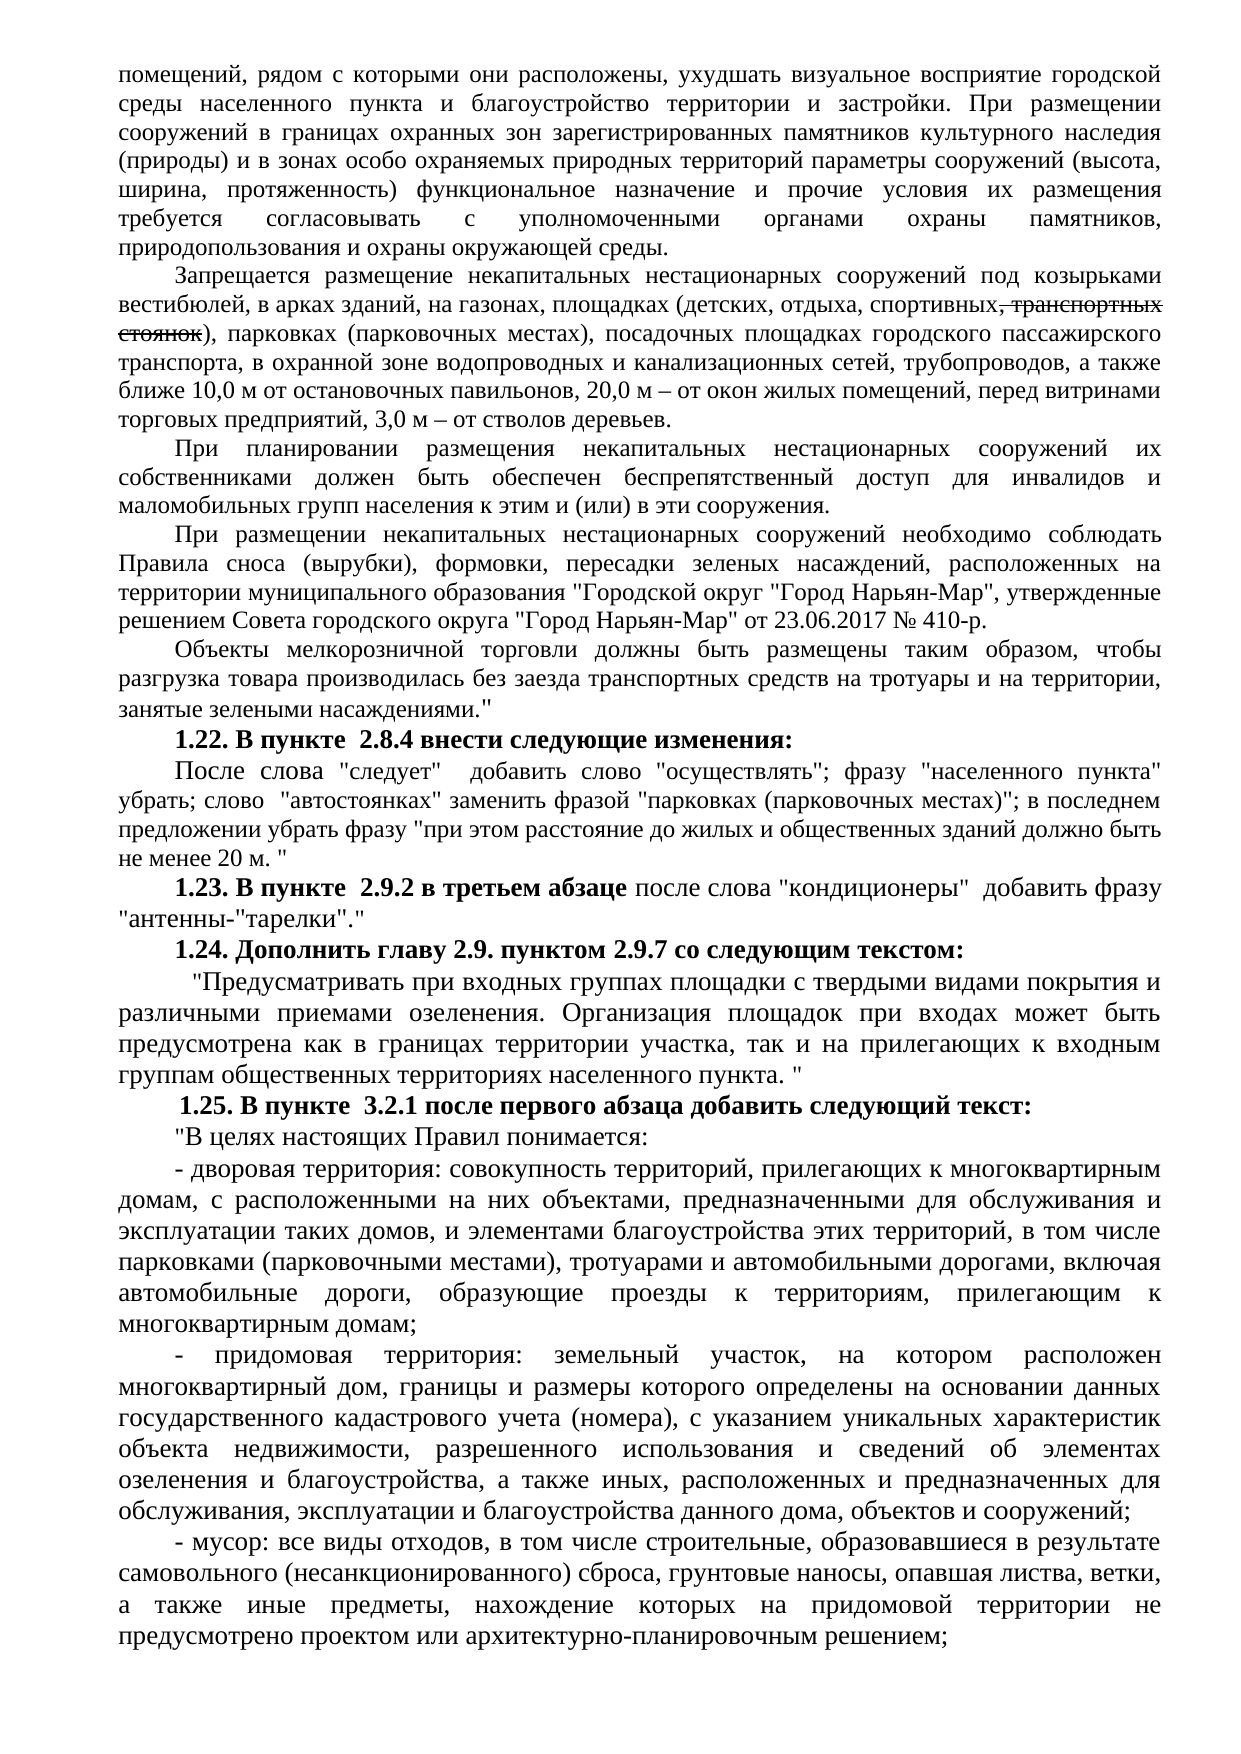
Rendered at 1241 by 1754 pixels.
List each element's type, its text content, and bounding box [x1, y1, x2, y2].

text - придомовая территория: земельный участок, на котором расположен многоквартирный дом, границы и размеры которого определены на основании данных государственного кадастрового учета (номера), с указанием уникальных характеристик объекта недвижимости, разрешенного использования и сведений об элементах озеленения и благоустройства, а также иных, расположенных и предназначенных для обслуживания, эксплуатации и благоустройства данного дома, объектов и сооружений; [118, 1338, 1162, 1525]
text - мусор: все виды отходов, в том числе строительные, образовавшиеся в результате самовольного (несанкционированного) сброса, грунтовые наносы, опавшая листва, ветки, а также иные предметы, нахождение которых на придомовой территории не предусмотрено проектом или архитектурно-планировочным решением; [118, 1525, 1162, 1650]
text "Предусматривать при входных группах площадки с твердыми видами покрытия и различными приемами озеленения. Организация площадок при входах может быть предусмотрена как в границах территории участка, так и на прилегающих к входным группам общественных территориях населенного пункта. " [118, 965, 1162, 1089]
text После слова "следует" добавить слово "осуществлять"; фразу "населенного пункта" убрать; слово "автостоянках" заменить фразой "парковках (парковочных местах)"; в последнем предложении убрать фразу "при этом расстояние до жилых и общественных зданий должно быть не менее 20 м. " [118, 754, 1162, 871]
text При размещении некапитальных нестационарных сооружений необходимо соблюдать Правила сноса (вырубки), формовки, пересадки зеленых насаждений, расположенных на территории муниципального образования "Городской округ "Город Нарьян-Мар", утвержденные решением Совета городского округа "Город Нарьян-Мар" от 23.06.2017 № 410-р. [118, 519, 1162, 634]
text При планировании размещения некапитальных нестационарных сооружений их собственниками должен быть обеспечен беспрепятственный доступ для инвалидов и маломобильных групп населения к этим и (или) в эти сооружения. [118, 433, 1162, 519]
text 1.22. В пункте 2.8.4 внести следующие изменения: [118, 723, 1162, 754]
text 1.25. В пункте 3.2.1 после первого абзаца добавить следующий текст: [118, 1089, 1162, 1121]
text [118, 59, 1162, 260]
text 1.24. Дополнить главу 2.9. пунктом 2.9.7 со следующим текстом: [118, 934, 1162, 965]
text "В целях настоящих Правил понимается: [118, 1121, 1162, 1152]
text - дворовая территория: совокупность территорий, прилегающих к многоквартирным домам, с расположенными на них объектами, предназначенными для обслуживания и эксплуатации таких домов, и элементами благоустройства этих территорий, в том числе парковками (парковочными местами), тротуарами и автомобильными дорогами, включая автомобильные дороги, образующие проезды к территориям, прилегающим к многоквартирным домам; [118, 1152, 1162, 1338]
text Объекты мелкорозничной торговли должны быть размещены таким образом, чтобы разгрузка товара производилась без заезда транспортных средств на тротуары и на территории, занятые зелеными насаждениями." [118, 634, 1162, 723]
text 1.23. В пункте 2.9.2 в третьем абзаце после слова "кондиционеры" добавить фразу "антенны-"тарелки"." [118, 871, 1162, 934]
text Запрещается размещение некапитальных нестационарных сооружений под козырьками вестибюлей, в арках зданий, на газонах, площадках (детских, отдыха, спортивных, транспортных стоянок), парковках (парковочных местах), посадочных площадках городского пассажирского транспорта, в охранной зоне водопроводных и канализационных сетей, трубопроводов, а также ближе 10,0 м от остановочных павильонов, 20,0 м – от окон жилых помещений, перед витринами торговых предприятий, 3,0 м – от стволов деревьев. [118, 260, 1162, 433]
